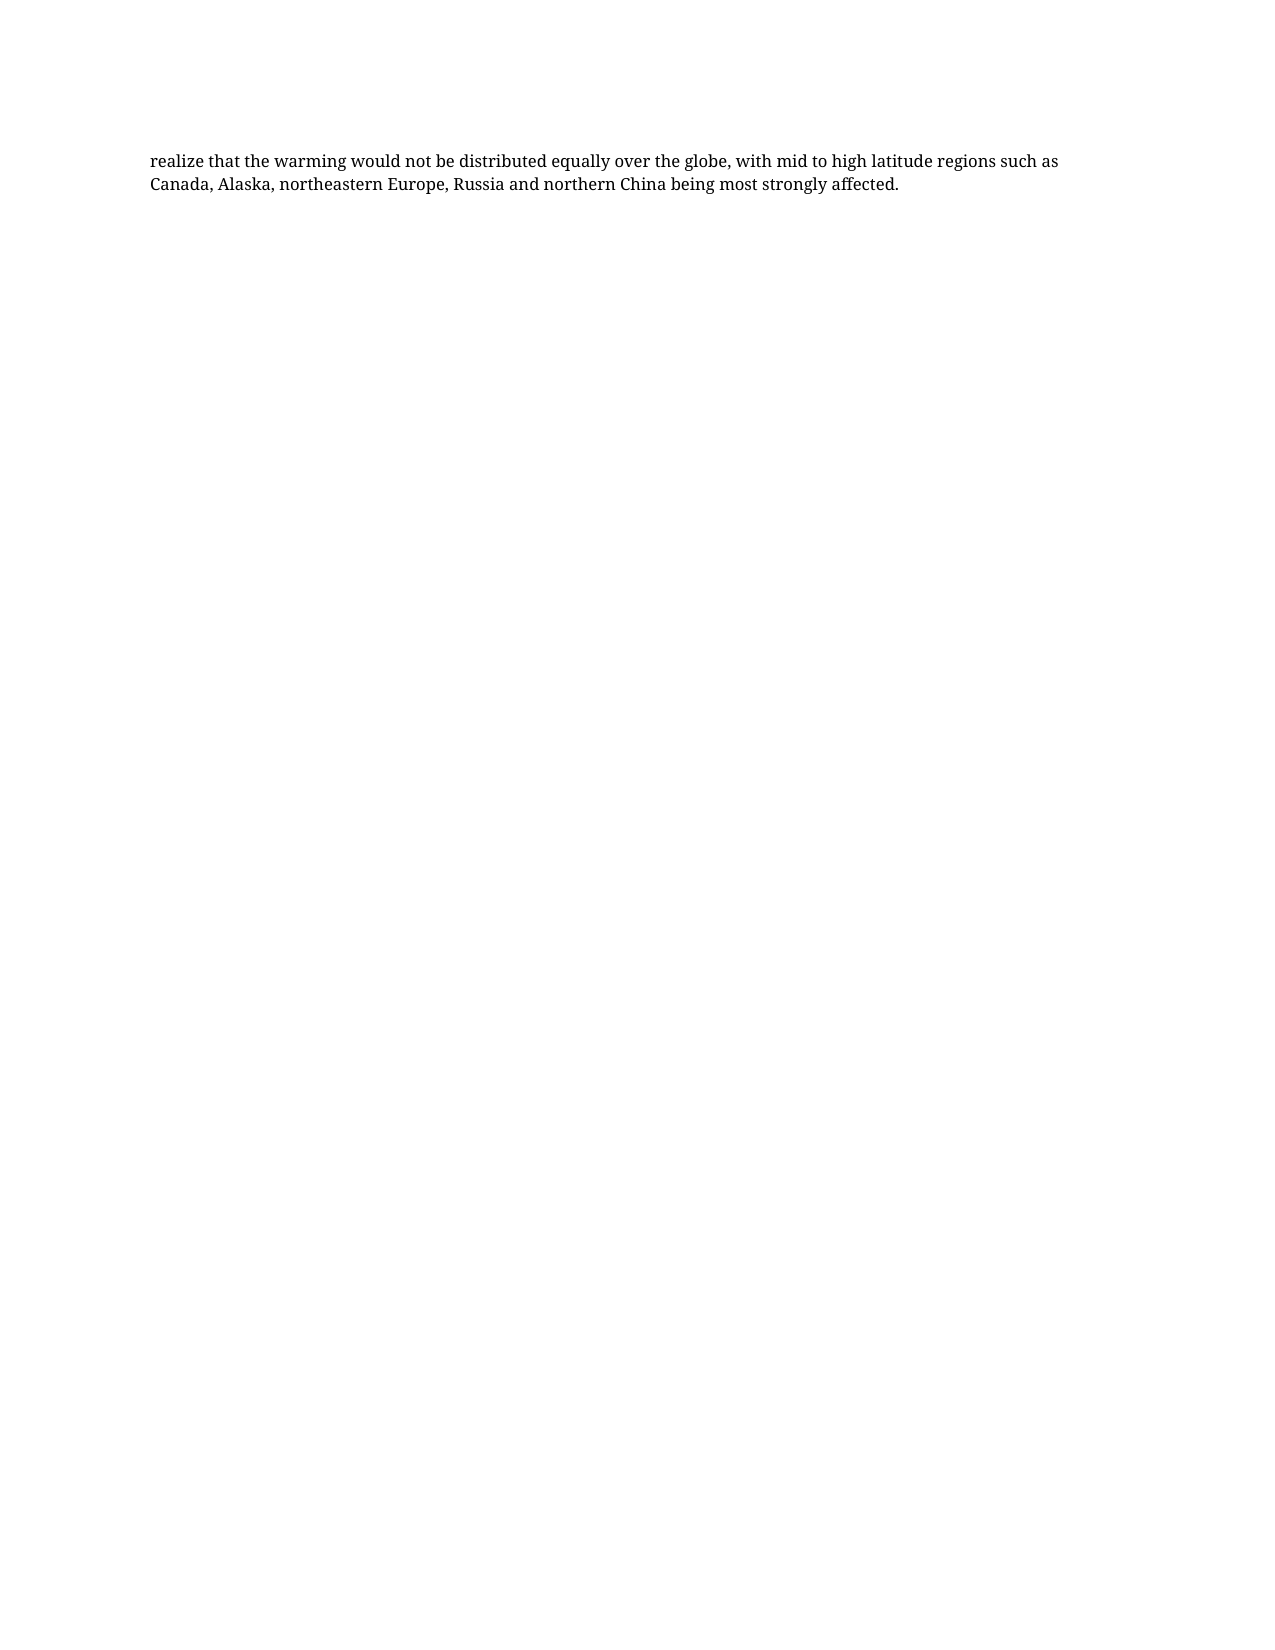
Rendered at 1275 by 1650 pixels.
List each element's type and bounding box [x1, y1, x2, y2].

text [150, 150, 1125, 195]
